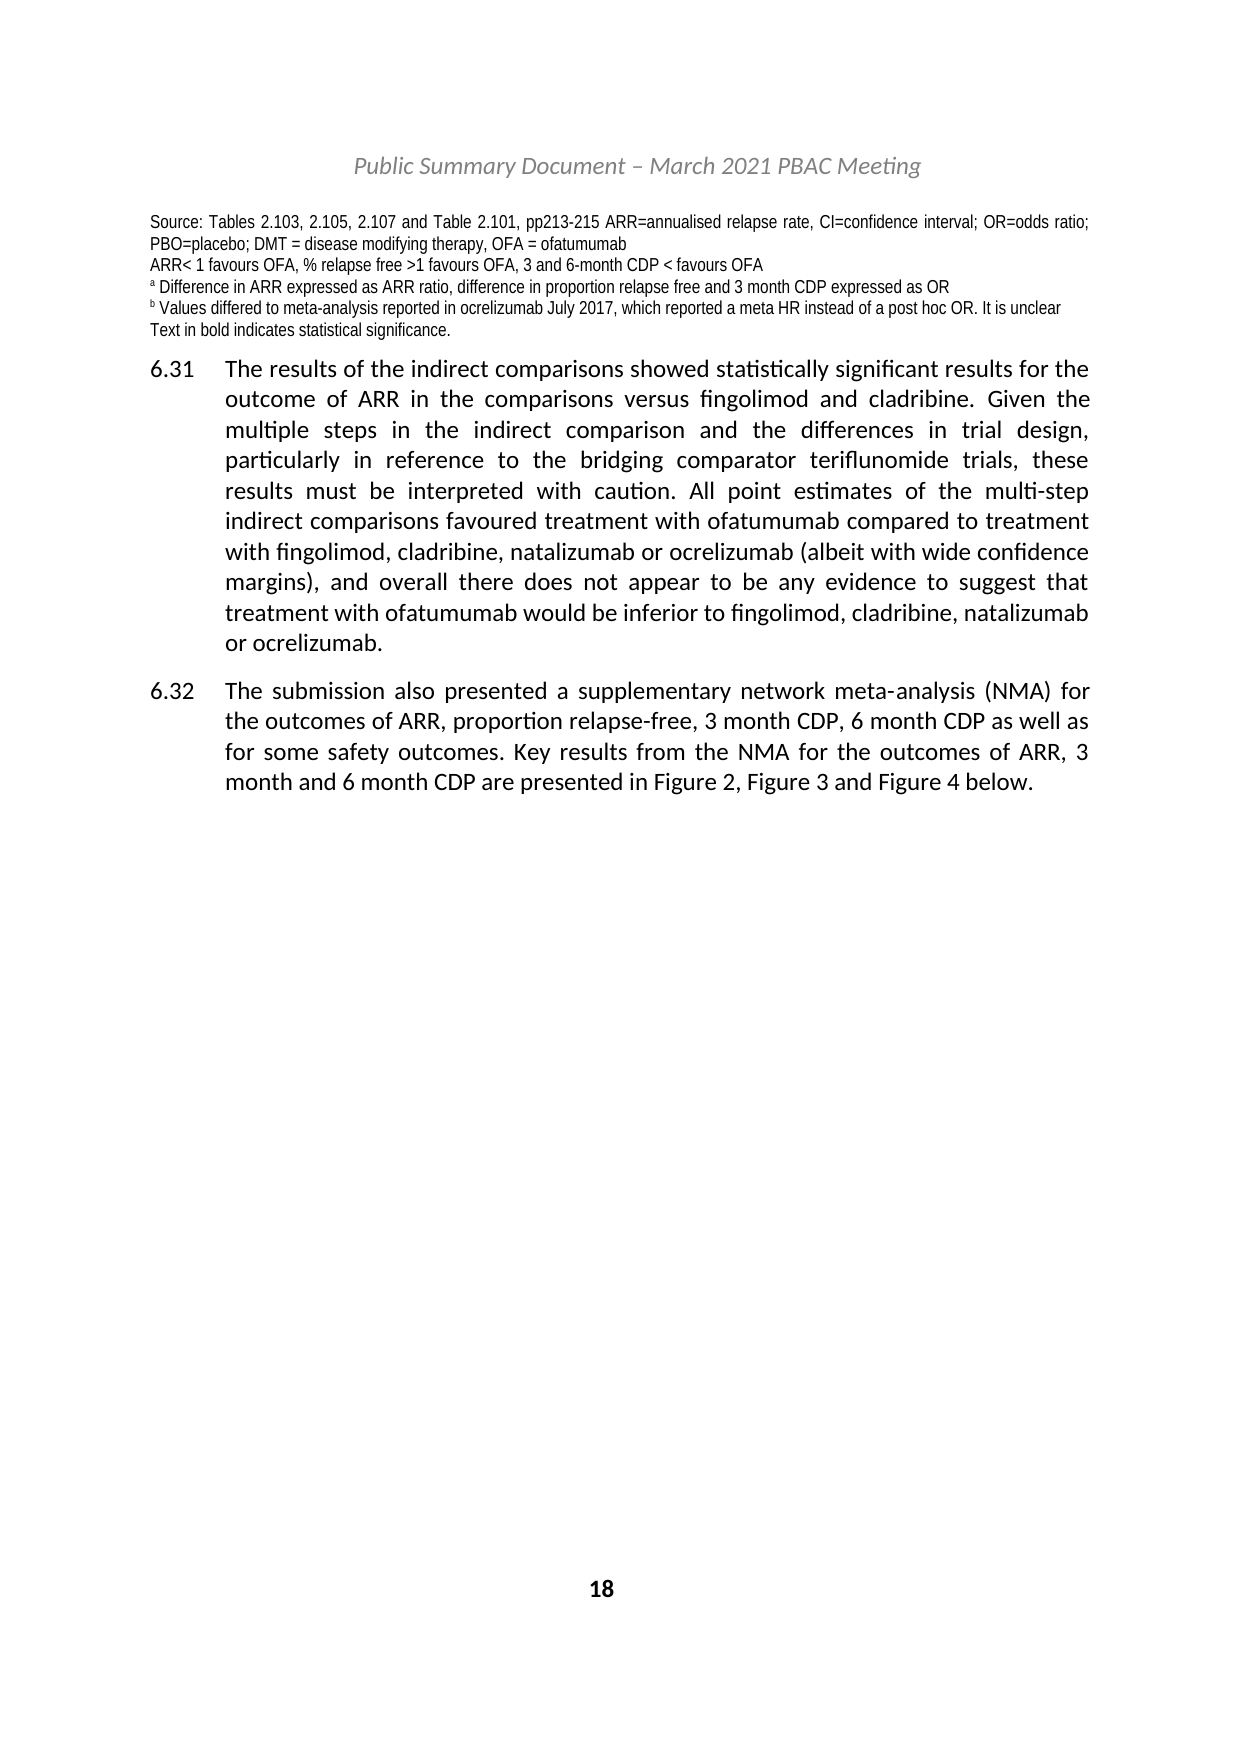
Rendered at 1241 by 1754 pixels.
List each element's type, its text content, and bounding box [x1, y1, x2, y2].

list The submission also presented a supplementary network meta-analysis (NMA) for the outcomes of ARR, proportion relapse-free, 3 month CDP, 6 month CDP as well as for some safety outcomes. Key results from the NMA for the outcomes of ARR, 3 month and 6 month CDP are presented in Figure 2, Figure 3 and Figure 4 below. [150, 675, 1090, 797]
text a Difference in ARR expressed as ARR ratio, difference in proportion relapse free and 3 month CDP expressed as OR [150, 276, 1090, 297]
text ARR< 1 favours OFA, % relapse free >1 favours OFA, 3 and 6-month CDP < favours OFA [150, 254, 1090, 276]
list The results of the indirect comparisons showed statistically significant results for the outcome of ARR in the comparisons versus fingolimod and cladribine. Given the multiple steps in the indirect comparison and the differences in trial design, particularly in reference to the bridging comparator teriflunomide trials, these results must be interpreted with caution. All point estimates of the multi-step indirect comparisons favoured treatment with ofatumumab compared to treatment with fingolimod, cladribine, natalizumab or ocrelizumab (albeit with wide confidence margins), and overall there does not appear to be any evidence to suggest that treatment with ofatumumab would be inferior to fingolimod, cladribine, natalizumab or ocrelizumab. [150, 353, 1090, 658]
text Text in bold indicates statistical significance. [150, 319, 1090, 340]
text b Values differed to meta-analysis reported in ocrelizumab July 2017, which reported a meta HR instead of a post hoc OR. It is unclear [150, 297, 1090, 319]
text Source: Tables 2.103, 2.105, 2.107 and Table 2.101, pp213-215 ARR=annualised relapse rate, CI=confidence interval; OR=odds ratio; PBO=placebo; DMT = disease modifying therapy, OFA = ofatumumab [150, 211, 1090, 254]
